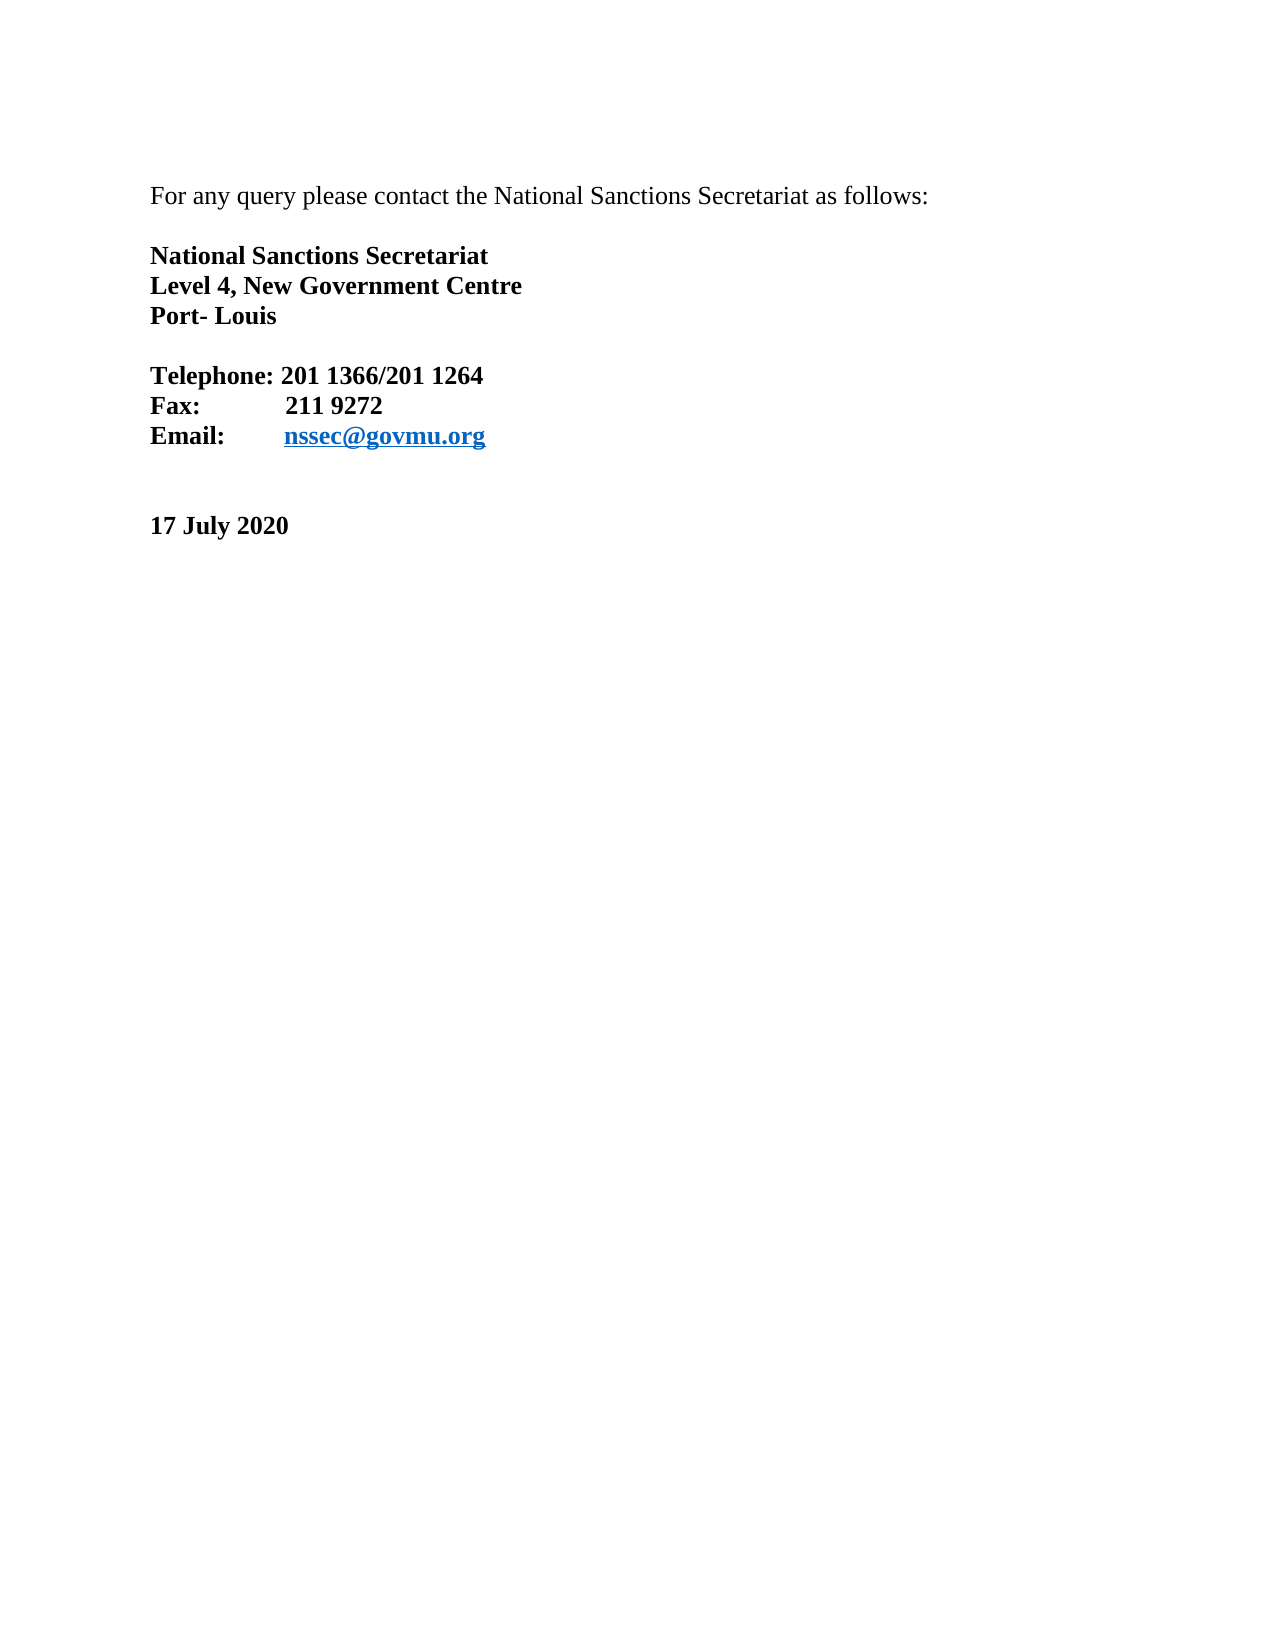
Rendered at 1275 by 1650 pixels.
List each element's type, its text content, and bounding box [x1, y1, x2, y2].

text For any query please contact the National Sanctions Secretariat as follows: [150, 180, 1125, 210]
text Telephone: 201 1366/201 1264 [150, 360, 1125, 390]
text Fax: 211 9272 [150, 390, 1125, 420]
text 17 July 2020 [150, 510, 1125, 540]
text National Sanctions Secretariat [150, 240, 1125, 270]
text Email: nssec@govmu.org [150, 420, 1125, 450]
text Port- Louis [75, 300, 1125, 330]
text Level 4, New Government Centre [75, 270, 1125, 300]
